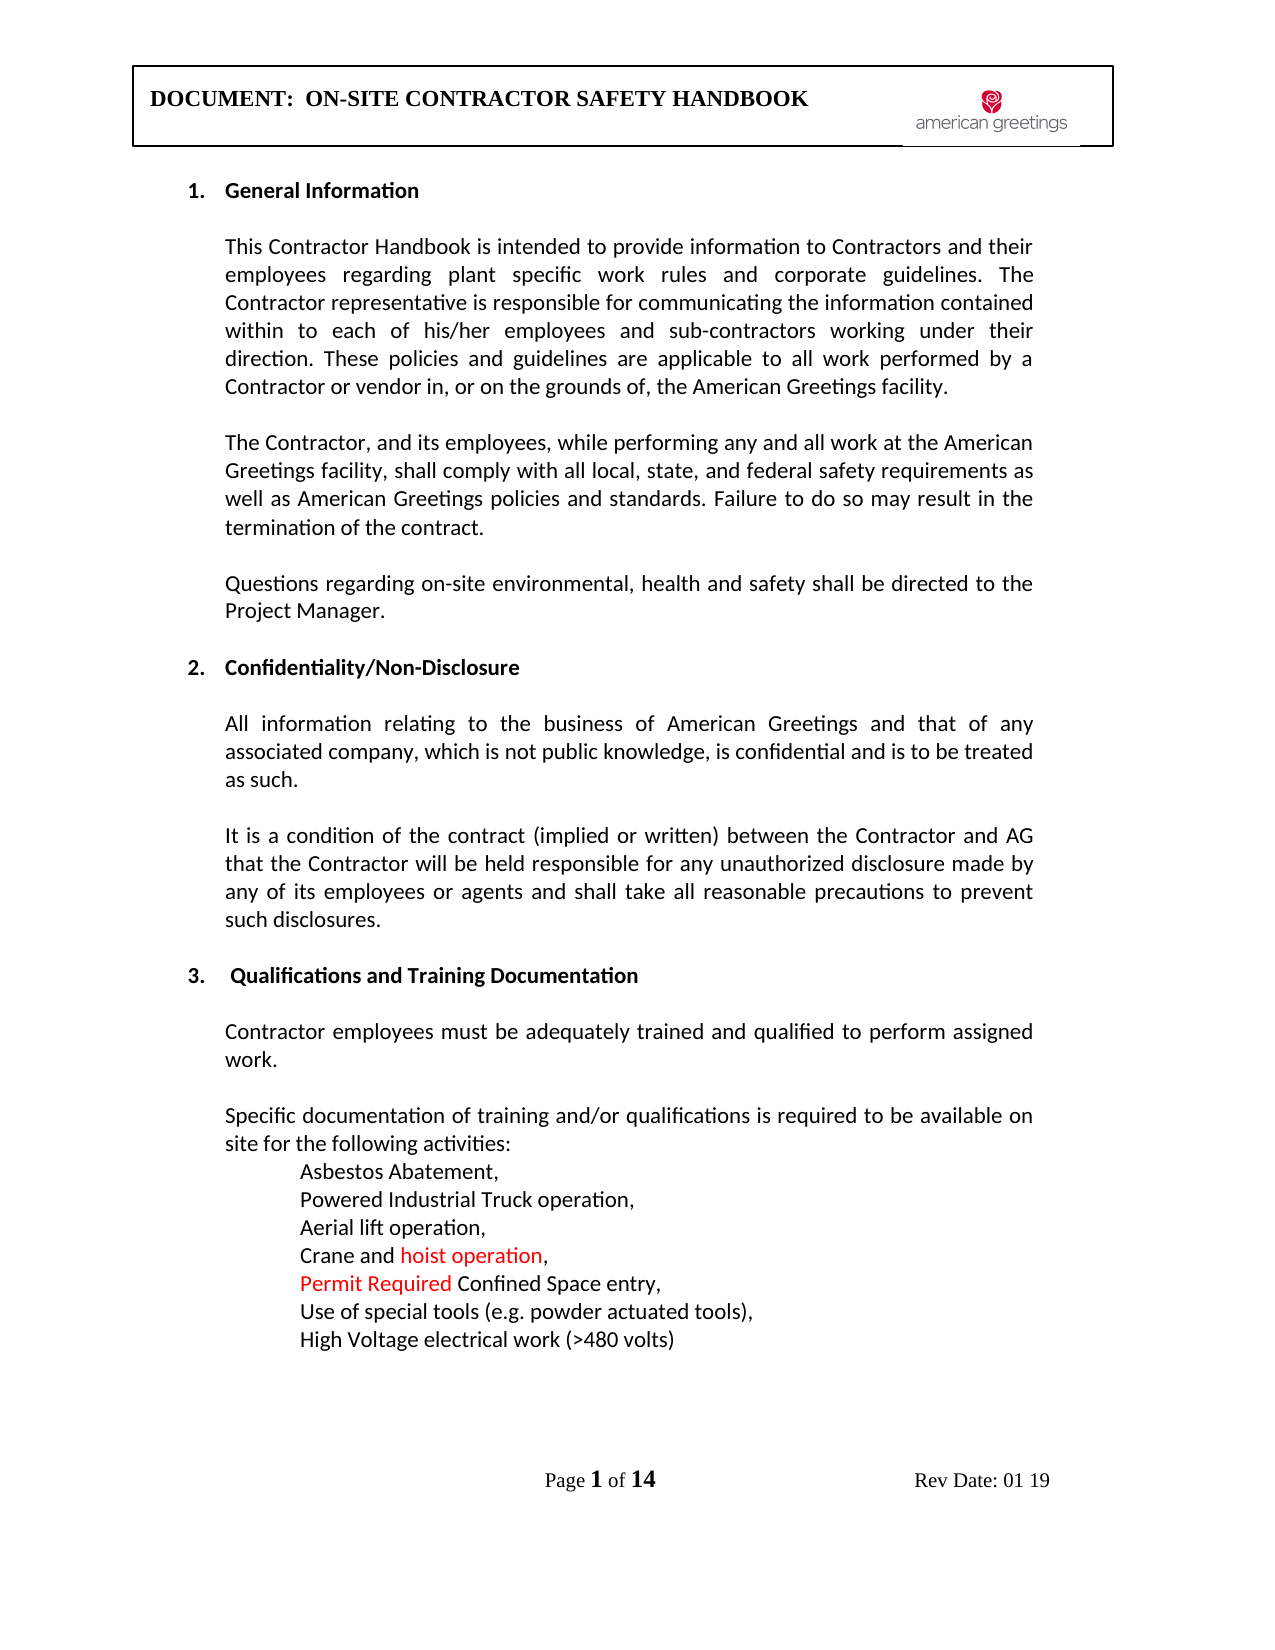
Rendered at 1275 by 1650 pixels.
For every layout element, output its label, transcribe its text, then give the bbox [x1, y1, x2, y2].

list Qualifications and Training Documentation [187, 961, 1035, 989]
list Confidentiality/Non-Disclosure [187, 653, 1035, 681]
text Contractor employees must be adequately trained and qualified to perform assigned work. [225, 1017, 1035, 1073]
text Questions regarding on-site environmental, health and safety shall be directed to the Project Manager. [225, 569, 1035, 625]
text Aerial lift operation, [225, 1213, 1035, 1241]
list General Information [187, 176, 1125, 204]
text Specific documentation of training and/or qualifications is required to be available on site for the following activities: [225, 1101, 1035, 1157]
text This Contractor Handbook is intended to provide information to Contractors and their employees regarding plant specific work rules and corporate guidelines. The Contractor representative is responsible for communicating the information contained within to each of his/her employees and sub-contractors working under their direction. These policies and guidelines are applicable to all work performed by a Contractor or vendor in, or on the grounds of, the American Greetings facility. [225, 232, 1035, 401]
text Crane and hoist operation, [225, 1241, 1035, 1269]
text Permit Required Confined Space entry, [225, 1269, 1035, 1297]
text The Contractor, and its employees, while performing any and all work at the American Greetings facility, shall comply with all local, state, and federal safety requirements as well as American Greetings policies and standards. Failure to do so may result in the termination of the contract. [225, 428, 1035, 541]
text Use of special tools (e.g. powder actuated tools), [225, 1297, 1035, 1325]
text It is a condition of the contract (implied or written) between the Contractor and AG that the Contractor will be held responsible for any unauthorized disclosure made by any of its employees or agents and shall take all reasonable precautions to prevent such disclosures. [225, 821, 1035, 933]
text Asbestos Abatement, [225, 1157, 1035, 1185]
text Powered Industrial Truck operation, [225, 1185, 1035, 1213]
text All information relating to the business of American Greetings and that of any associated company, which is not public knowledge, is confidential and is to be treated as such. [225, 709, 1035, 793]
text High Voltage electrical work (>480 volts) [225, 1325, 1035, 1353]
